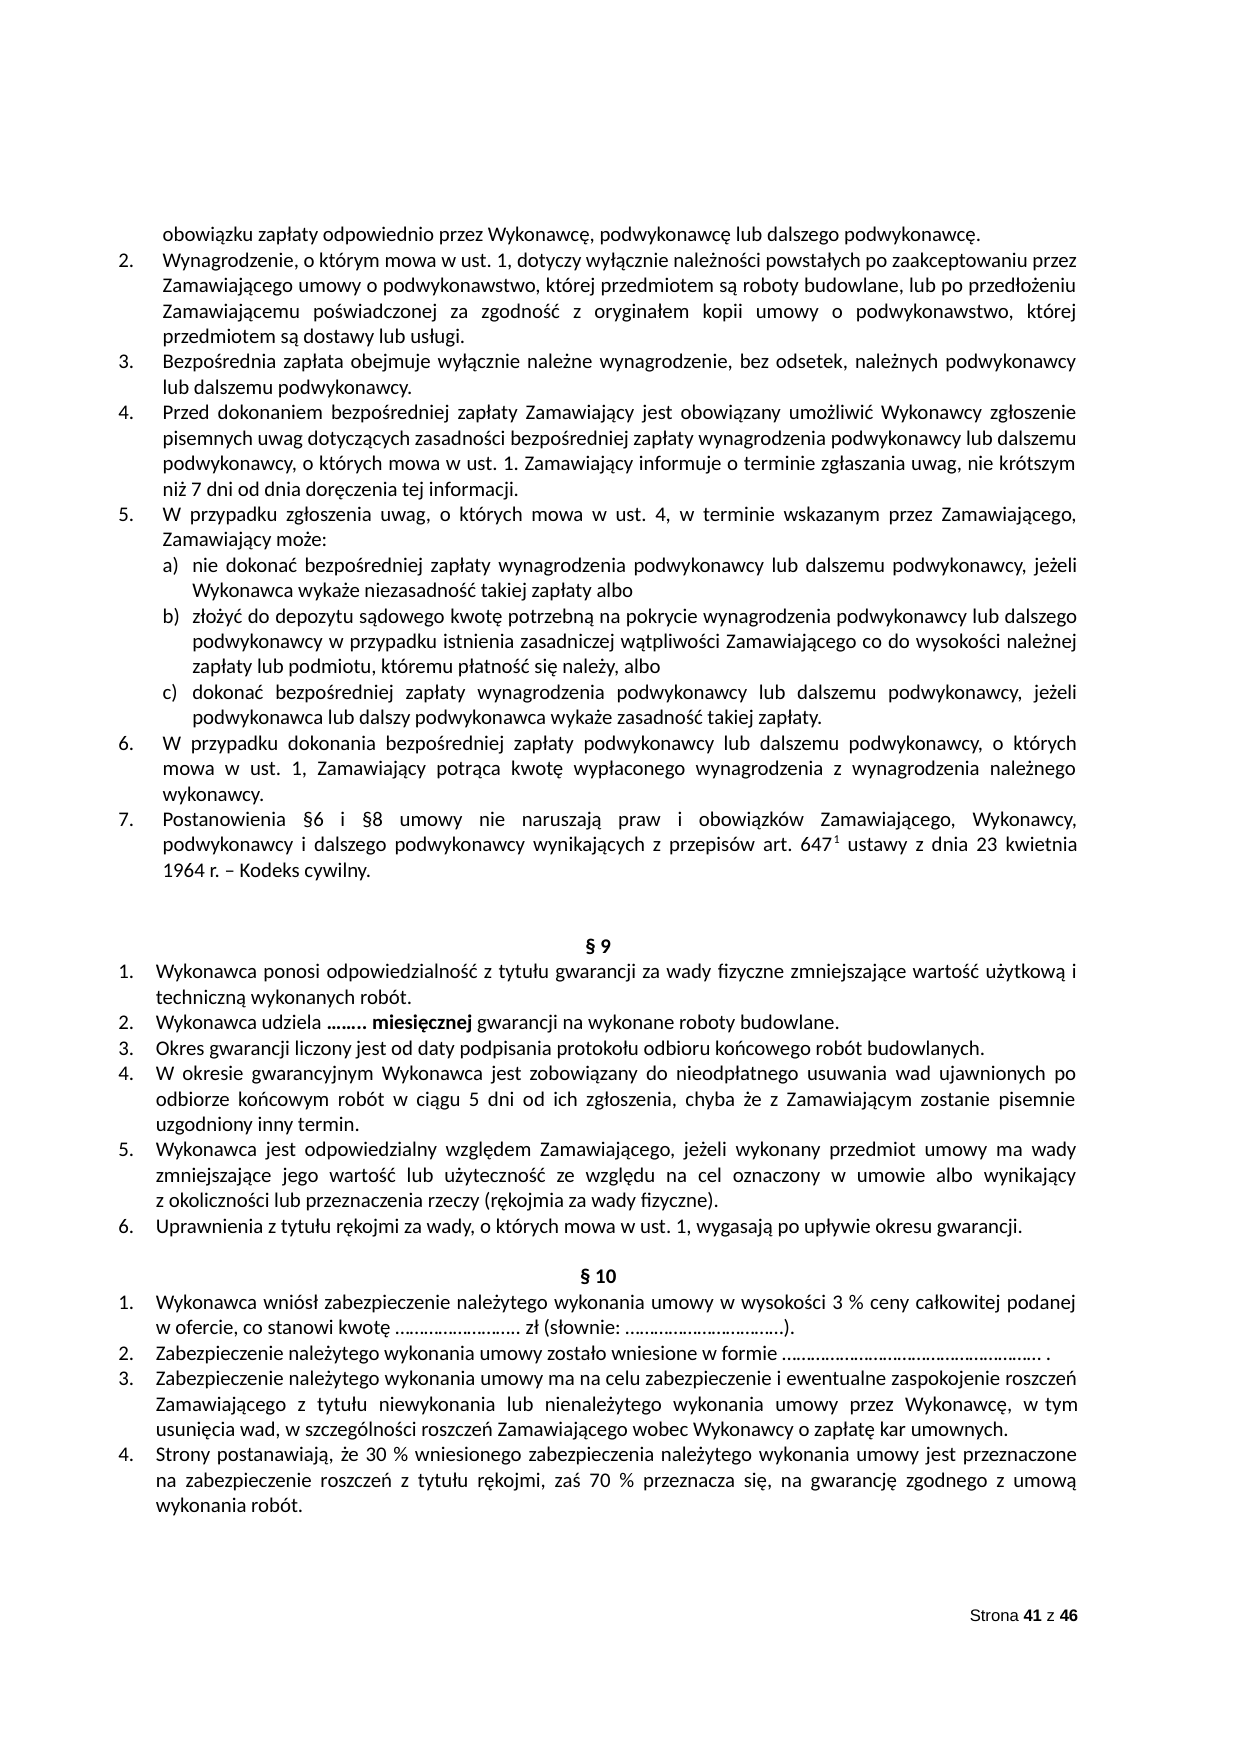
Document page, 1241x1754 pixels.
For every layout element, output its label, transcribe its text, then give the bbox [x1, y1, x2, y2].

list dokonać bezpośredniej zapłaty wynagrodzenia podwykonawcy lub dalszemu podwykonawcy, jeżeli podwykonawca lub dalszy podwykonawca wykaże zasadność takiej zapłaty. [162, 679, 1078, 730]
list złożyć do depozytu sądowego kwotę potrzebną na pokrycie wynagrodzenia podwykonawcy lub dalszego podwykonawcy w przypadku istnienia zasadniczej wątpliwości Zamawiającego co do wysokości należnej zapłaty lub podmiotu, któremu płatność się należy, albo [162, 603, 1078, 679]
list Zabezpieczenie należytego wykonania umowy zostało wniesione w formie ……………………………………………… . [118, 1340, 1078, 1365]
list Okres gwarancji liczony jest od daty podpisania protokołu odbioru końcowego robót budowlanych. [118, 1035, 1078, 1060]
list Postanowienia §6 i §8 umowy nie naruszają praw i obowiązków Zamawiającego, Wykonawcy, podwykonawcy i dalszego podwykonawcy wynikających z przepisów art. 6471 ustawy z dnia 23 kwietnia 1964 r. – Kodeks cywilny. [118, 806, 1078, 882]
list Zabezpieczenie należytego wykonania umowy ma na celu zabezpieczenie i ewentualne zaspokojenie roszczeń Zamawiającego z tytułu niewykonania lub nienależytego wykonania umowy przez Wykonawcę, w tym usunięcia wad, w szczególności roszczeń Zamawiającego wobec Wykonawcy o zapłatę kar umownych. [118, 1365, 1078, 1442]
list Wykonawca udziela …….. miesięcznej gwarancji na wykonane roboty budowlane. [118, 1009, 1078, 1035]
text § 9 [118, 933, 1078, 959]
list nie dokonać bezpośredniej zapłaty wynagrodzenia podwykonawcy lub dalszemu podwykonawcy, jeżeli Wykonawca wykaże niezasadność takiej zapłaty albo [162, 552, 1078, 603]
list Wykonawca jest odpowiedzialny względem Zamawiającego, jeżeli wykonany przedmiot umowy ma wady zmniejszające jego wartość lub użyteczność ze względu na cel oznaczony w umowie albo wynikający z okoliczności lub przeznaczenia rzeczy (rękojmia za wady fizyczne). [118, 1137, 1078, 1213]
list Przed dokonaniem bezpośredniej zapłaty Zamawiający jest obowiązany umożliwić Wykonawcy zgłoszenie pisemnych uwag dotyczących zasadności bezpośredniej zapłaty wynagrodzenia podwykonawcy lub dalszemu podwykonawcy, o których mowa w ust. 1. Zamawiający informuje o terminie zgłaszania uwag, nie krótszym niż 7 dni od dnia doręczenia tej informacji. [118, 399, 1078, 501]
list Uprawnienia z tytułu rękojmi za wady, o których mowa w ust. 1, wygasają po upływie okresu gwarancji. [118, 1213, 1078, 1238]
list Wynagrodzenie, o którym mowa w ust. 1, dotyczy wyłącznie należności powstałych po zaakceptowaniu przez Zamawiającego umowy o podwykonawstwo, której przedmiotem są roboty budowlane, lub po przedłożeniu Zamawiającemu poświadczonej za zgodność z oryginałem kopii umowy o podwykonawstwo, której przedmiotem są dostawy lub usługi. [118, 247, 1078, 349]
list W przypadku zgłoszenia uwag, o których mowa w ust. 4, w terminie wskazanym przez Zamawiającego, Zamawiający może: [118, 501, 1078, 552]
list Wykonawca ponosi odpowiedzialność z tytułu gwarancji za wady fizyczne zmniejszające wartość użytkową i techniczną wykonanych robót. [118, 959, 1078, 1009]
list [118, 222, 1078, 247]
list W okresie gwarancyjnym Wykonawca jest zobowiązany do nieodpłatnego usuwania wad ujawnionych po odbiorze końcowym robót w ciągu 5 dni od ich zgłoszenia, chyba że z Zamawiającym zostanie pisemnie uzgodniony inny termin. [118, 1060, 1078, 1137]
list W przypadku dokonania bezpośredniej zapłaty podwykonawcy lub dalszemu podwykonawcy, o których mowa w ust. 1, Zamawiający potrąca kwotę wypłaconego wynagrodzenia z wynagrodzenia należnego wykonawcy. [118, 730, 1078, 806]
list Bezpośrednia zapłata obejmuje wyłącznie należne wynagrodzenie, bez odsetek, należnych podwykonawcy lub dalszemu podwykonawcy. [118, 349, 1078, 399]
list Strony postanawiają, że 30 % wniesionego zabezpieczenia należytego wykonania umowy jest przeznaczone na zabezpieczenie roszczeń z tytułu rękojmi, zaś 70 % przeznacza się, na gwarancję zgodnego z umową wykonania robót. [118, 1442, 1078, 1518]
text § 10 [118, 1264, 1078, 1289]
list Wykonawca wniósł zabezpieczenie należytego wykonania umowy w wysokości 3 % ceny całkowitej podanej w ofercie, co stanowi kwotę …………………….. zł (słownie: ……………………………). [118, 1289, 1078, 1340]
